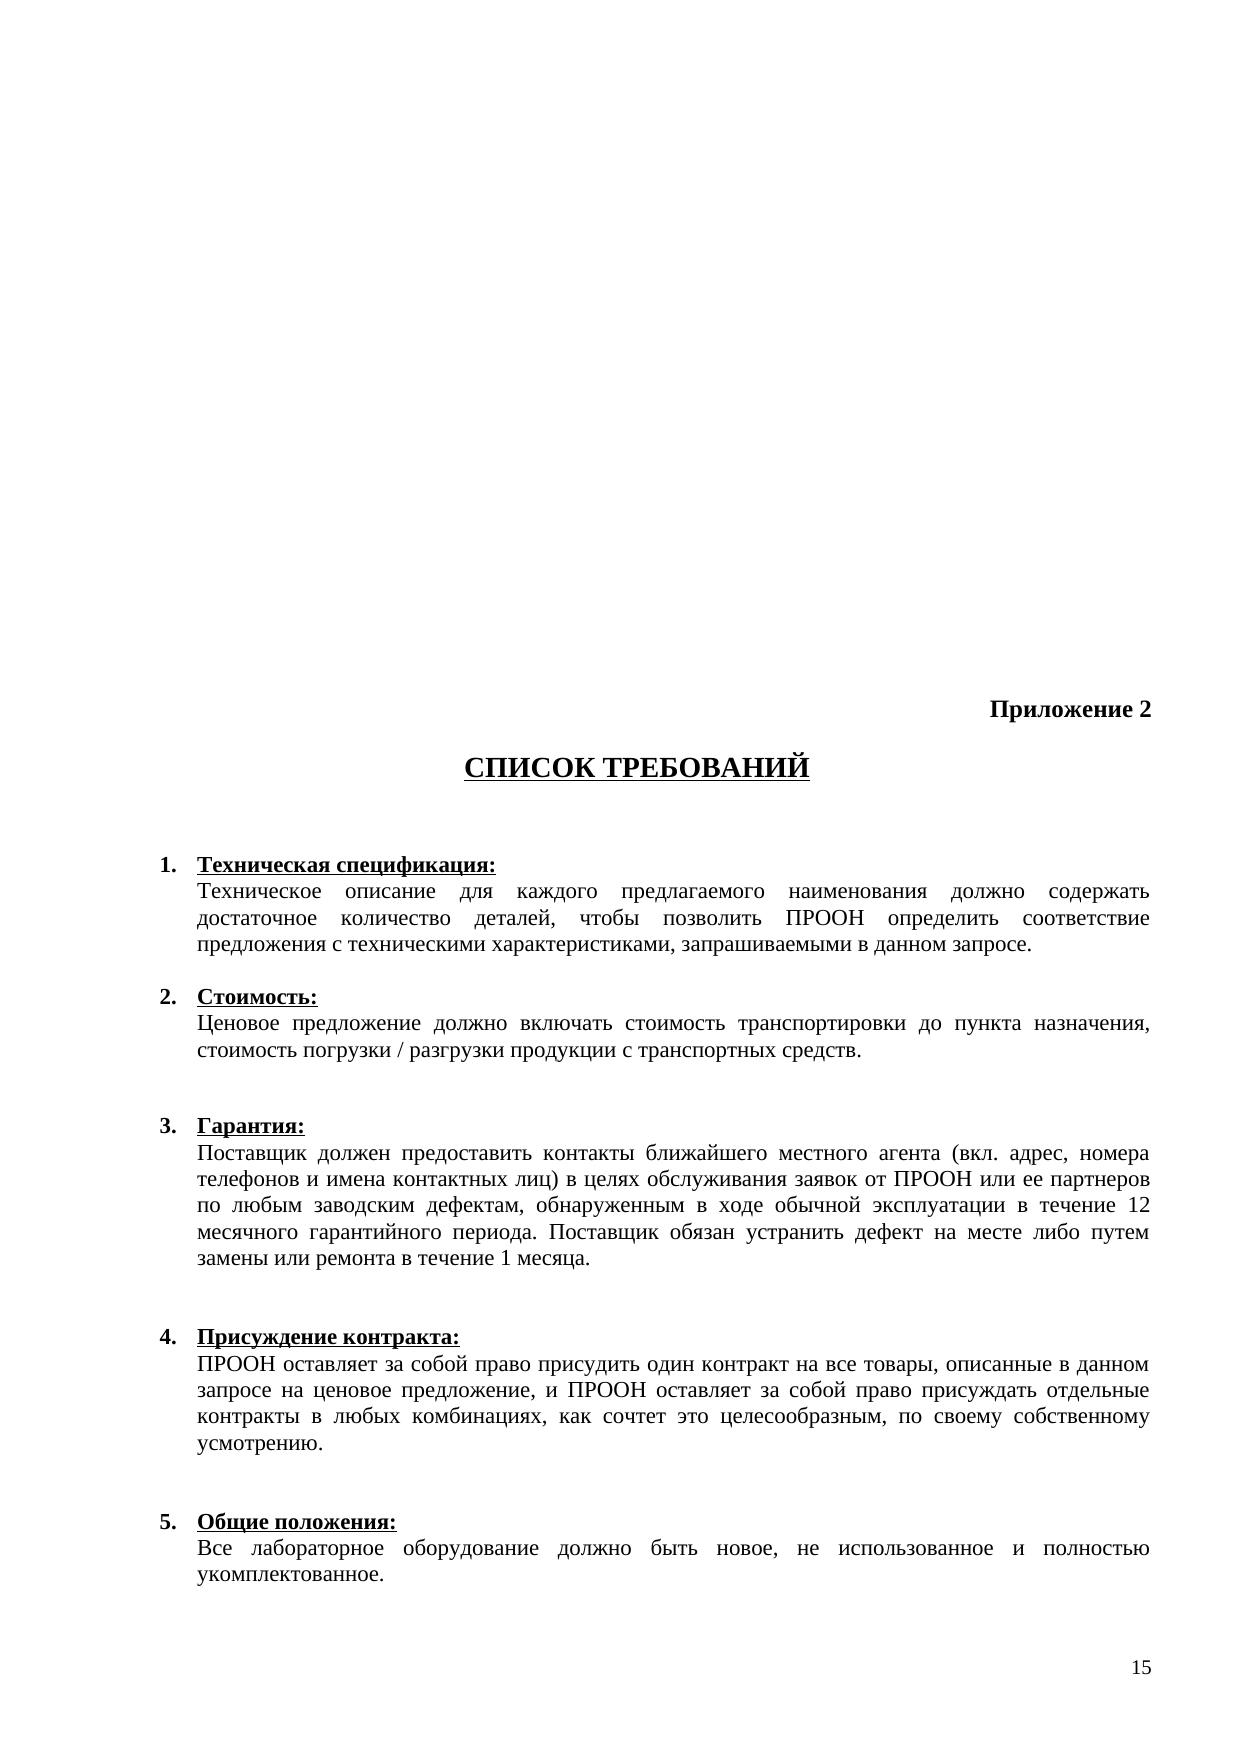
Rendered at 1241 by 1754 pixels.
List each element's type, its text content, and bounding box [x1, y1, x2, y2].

list Стоимость: [159, 983, 1152, 1009]
text Все лабораторное оборудование должно быть новое, не использованное и полностью укомплектованное. [197, 1534, 1152, 1587]
list Общие положения: [159, 1508, 1152, 1534]
text Поставщик должен предоставить контакты ближайшего местного агента (вкл. адрес, номера телефонов и имена контактных лиц) в целях обслуживания заявок от ПРООН или ее партнеров по любым заводским дефектам, обнаруженным в ходе обычной эксплуатации в течение 12 месячного гарантийного периода. Поставщик обязан устранить дефект на месте либо путем замены или ремонта в течение 1 месяца. [197, 1139, 1152, 1271]
list Гарантия: [159, 1112, 1152, 1139]
text Техническое описание для каждого предлагаемого наименования должно содержать достаточное количество деталей, чтобы позволить ПРООН определить соответствие предложения с техническими характеристиками, запрашиваемыми в данном запросе. [197, 877, 1152, 957]
text СПИСОК ТРЕБОВАНИЙ [122, 751, 1152, 784]
text ПРООН оставляет за собой право присудить один контракт на все товары, описанные в данном запросе на ценовое предложение, и ПРООН оставляет за собой право присуждать отдельные контракты в любых комбинациях, как сочтет это целесообразным, по своему собственному усмотрению. [197, 1349, 1152, 1455]
text Приложение 2 [122, 694, 1152, 722]
text Ценовое предложение должно включать стоимость транспортировки до пункта назначения, стоимость погрузки / разгрузки продукции с транспортных средств. [197, 1009, 1152, 1062]
list Присуждение контракта: [159, 1323, 1152, 1349]
list Техническая спецификация: [159, 851, 1152, 877]
